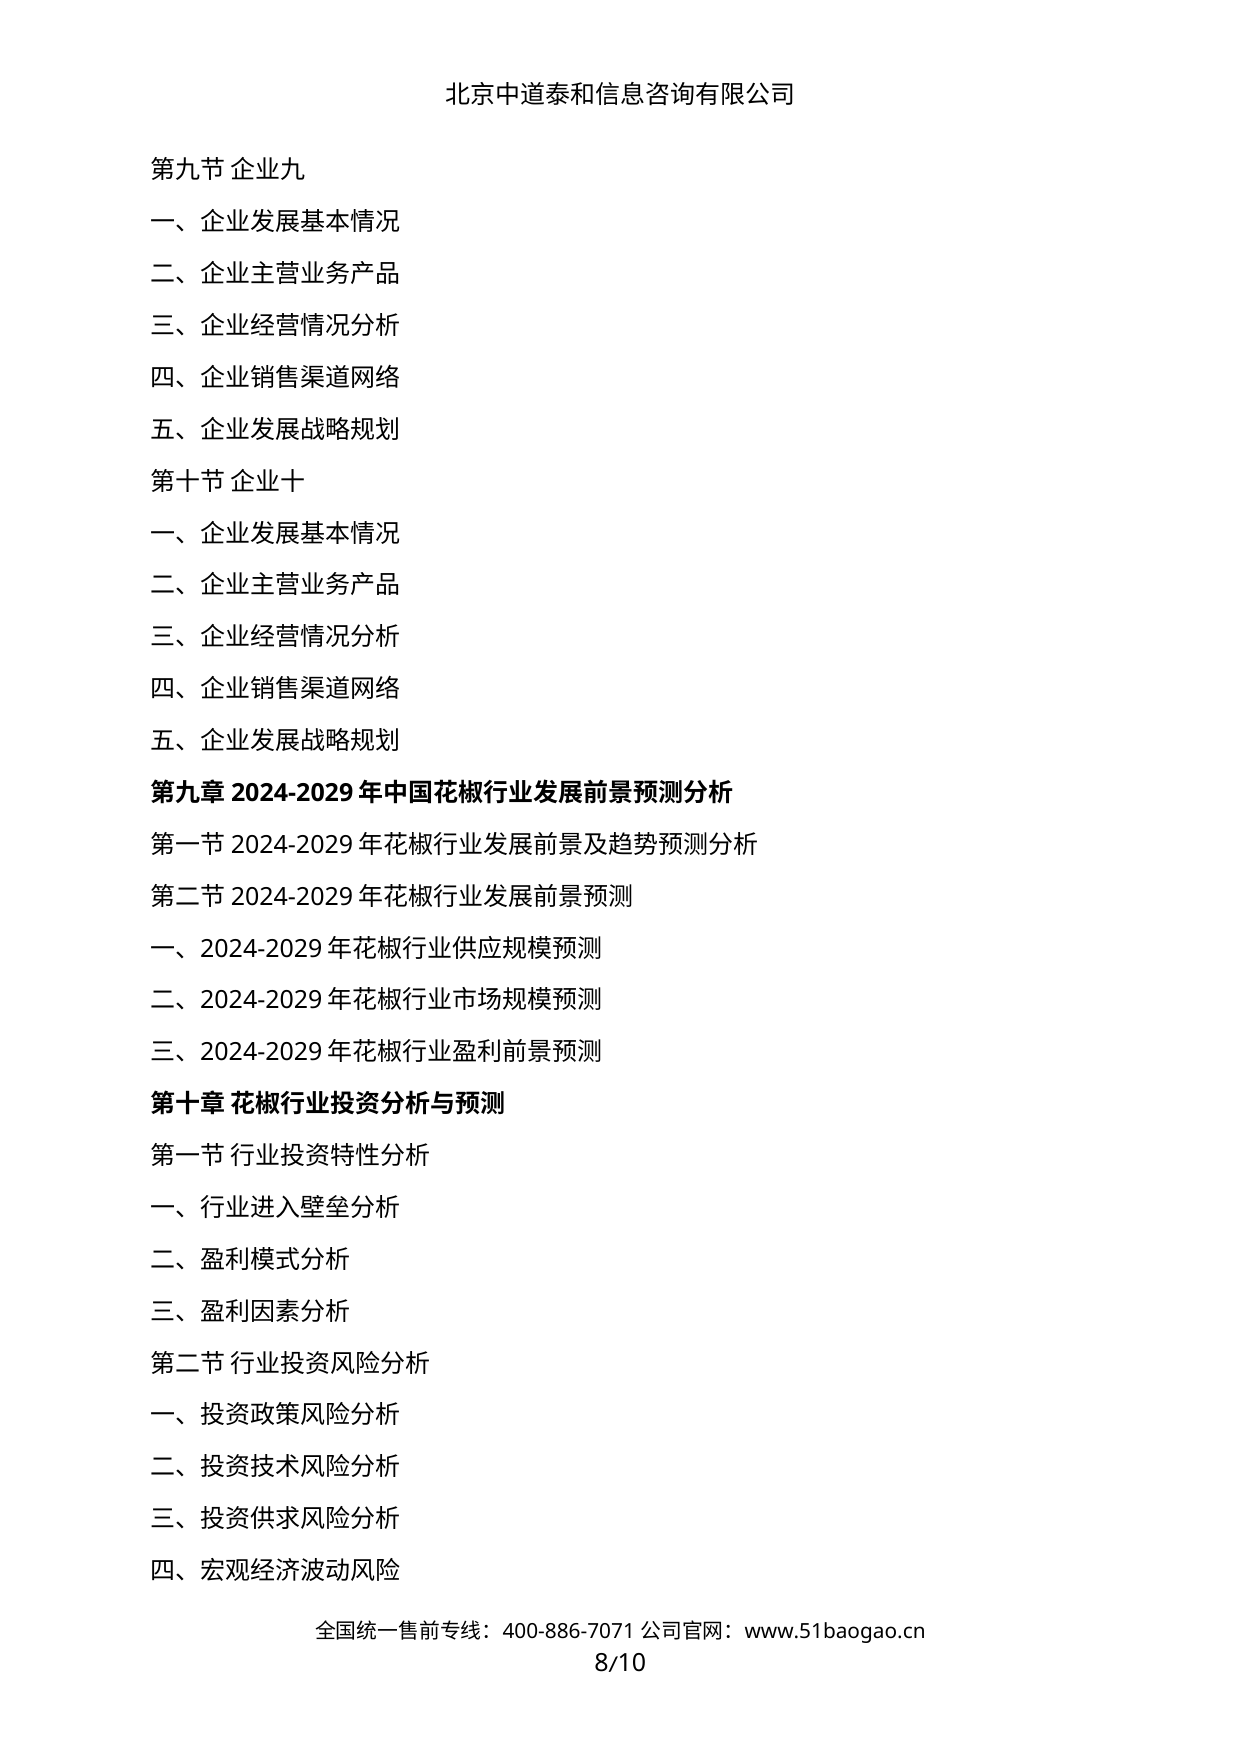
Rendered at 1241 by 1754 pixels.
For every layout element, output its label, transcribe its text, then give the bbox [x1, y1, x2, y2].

text 一、2024-2029年花椒行业供应规模预测 [150, 928, 1090, 964]
text 第一节 2024-2029年花椒行业发展前景及趋势预测分析 [150, 824, 1090, 861]
text 五、企业发展战略规划 [150, 721, 1090, 757]
text 四、企业销售渠道网络 [150, 357, 1090, 394]
text 三、2024-2029年花椒行业盈利前景预测 [150, 1032, 1090, 1068]
text 三、盈利因素分析 [150, 1291, 1090, 1327]
text 二、企业主营业务产品 [150, 254, 1090, 290]
text 一、企业发展基本情况 [150, 513, 1090, 549]
text 二、盈利模式分析 [150, 1239, 1090, 1276]
text 一、行业进入壁垒分析 [150, 1187, 1090, 1224]
text 第一节 行业投资特性分析 [150, 1136, 1090, 1172]
text 三、企业经营情况分析 [150, 617, 1090, 653]
text 五、企业发展战略规划 [150, 409, 1090, 446]
text 一、投资政策风险分析 [150, 1395, 1090, 1431]
text 三、企业经营情况分析 [150, 306, 1090, 342]
text 第二节 2024-2029年花椒行业发展前景预测 [150, 876, 1090, 912]
text 第十章 花椒行业投资分析与预测 [150, 1084, 1090, 1120]
text 四、企业销售渠道网络 [150, 669, 1090, 705]
text 二、投资技术风险分析 [150, 1447, 1090, 1483]
text 第九节 企业九 [150, 150, 1090, 186]
text 二、企业主营业务产品 [150, 565, 1090, 601]
text 第二节 行业投资风险分析 [150, 1343, 1090, 1379]
text 第九章 2024-2029年中国花椒行业发展前景预测分析 [150, 772, 1090, 809]
text 一、企业发展基本情况 [150, 202, 1090, 238]
text 四、宏观经济波动风险 [150, 1551, 1090, 1587]
text 二、2024-2029年花椒行业市场规模预测 [150, 980, 1090, 1016]
text 第十节 企业十 [150, 461, 1090, 497]
text 三、投资供求风险分析 [150, 1499, 1090, 1535]
